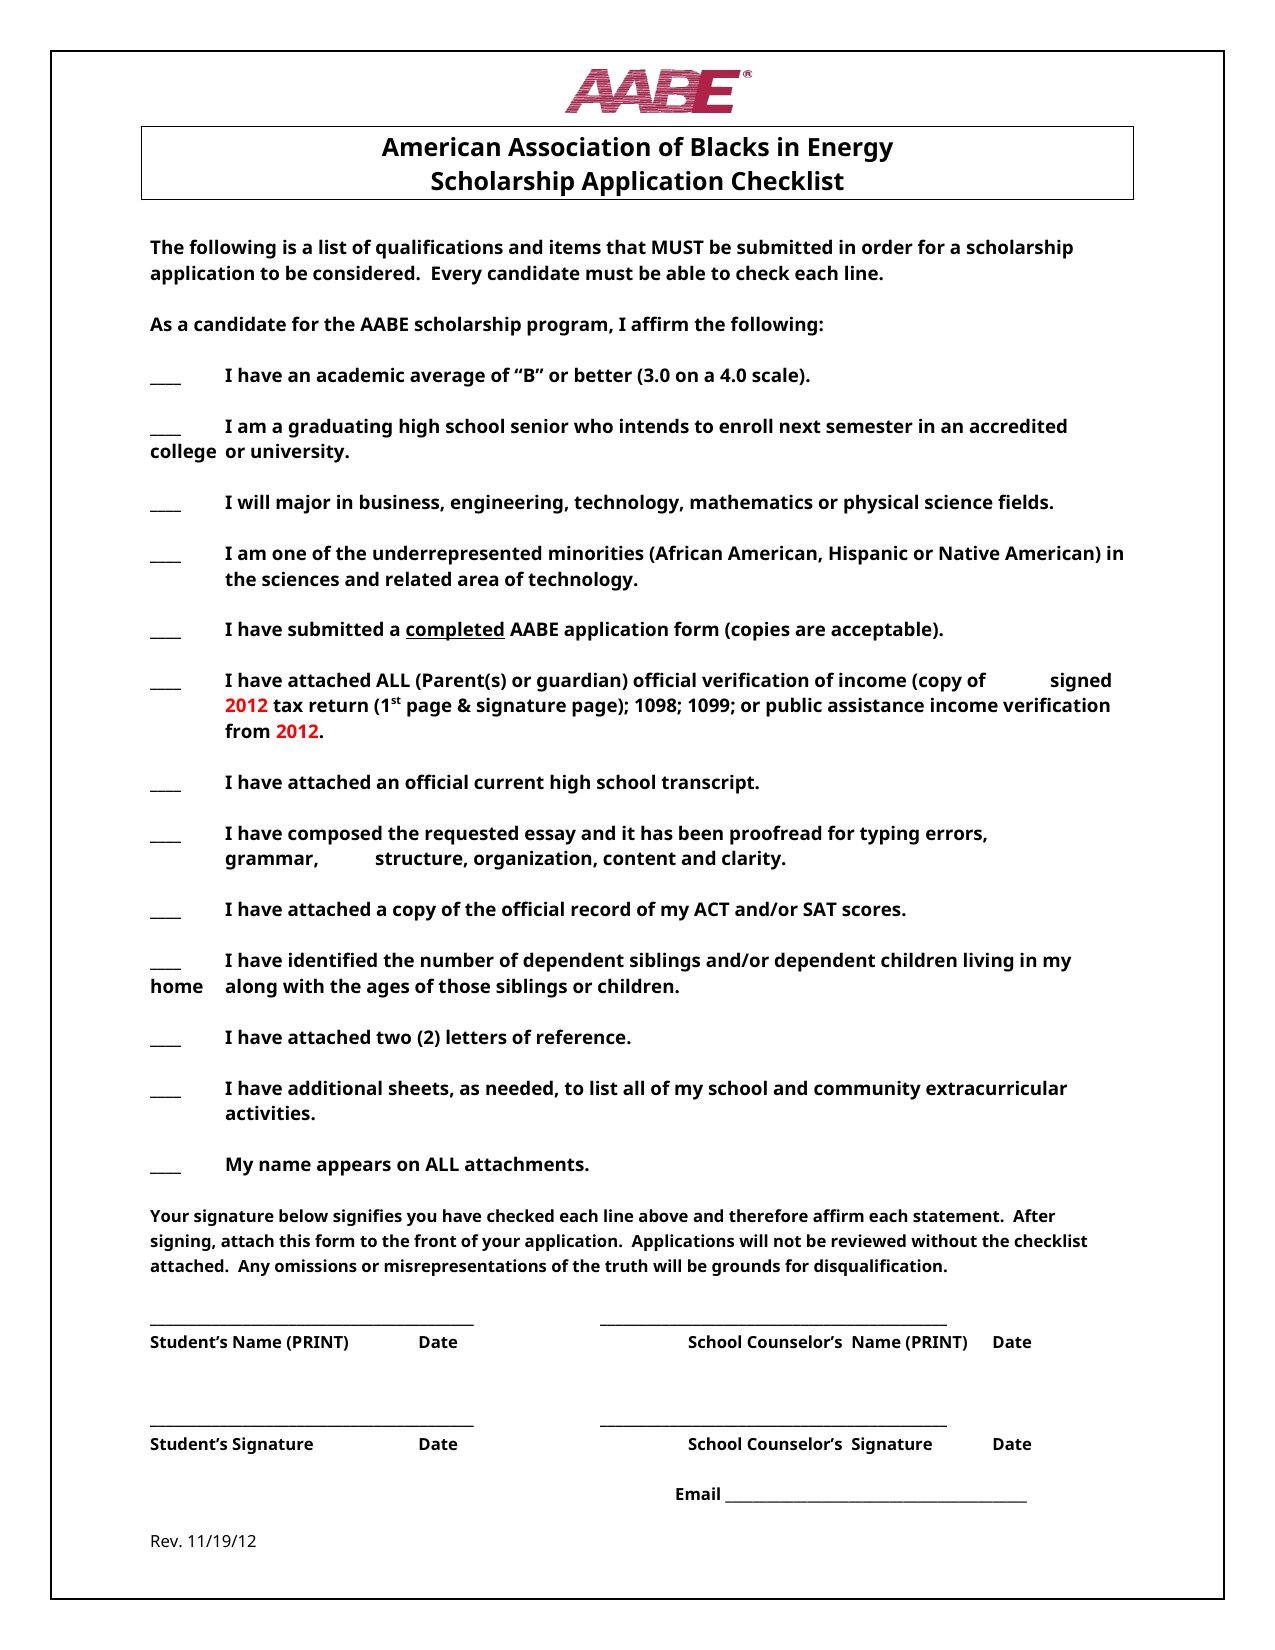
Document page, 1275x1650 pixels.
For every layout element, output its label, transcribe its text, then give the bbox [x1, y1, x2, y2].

text ____ I have attached ALL (Parent(s) or guardian) official verification of income (copy of signed 2012 tax return (1st page & signature page); 1098; 1099; or public assistance income verification from 2012. [150, 667, 1125, 743]
picture [564, 69, 753, 113]
text ____ I have an academic average of “B” or better (3.0 on a 4.0 scale). [150, 362, 1125, 388]
text Student’s Signature Date School Counselor’s Signature Date [150, 1430, 1125, 1455]
text ____ I am one of the underrepresented minorities (African American, Hispanic or Native American) in the sciences and related area of technology. [150, 541, 1125, 592]
text Scholarship Application Checklist [142, 160, 1133, 199]
text ____ I have submitted a completed AABE application form (copies are acceptable). [150, 616, 1125, 641]
text ____ I have additional sheets, as needed, to list all of my school and community extracurricular activities. [150, 1075, 1125, 1126]
text __________________________________________ _____________________________________________ [150, 1303, 1125, 1329]
text ____ My name appears on ALL attachments. [150, 1152, 1125, 1177]
text ____ I have attached two (2) letters of reference. [150, 1024, 1125, 1050]
text American Association of Blacks in Energy [142, 127, 1133, 160]
text ____ I have attached an official current high school transcript. [150, 769, 1125, 794]
text As a candidate for the AABE scholarship program, I affirm the following: [150, 311, 1125, 337]
text ____ I have composed the requested essay and it has been proofread for typing errors, grammar, structure, organization, content and clarity. [150, 820, 1125, 871]
text ____ I have attached a copy of the official record of my ACT and/or SAT scores. [150, 897, 1125, 922]
text ____ I will major in business, engineering, technology, mathematics or physical science fields. [150, 490, 1125, 515]
text Your signature below signifies you have checked each line above and therefore affirm each statement. After signing, attach this form to the front of your application. Applications will not be reviewed without the checklist attached. Any omissions or misrepresentations of the truth will be grounds for disqualification. [150, 1203, 1125, 1278]
text ____ I am a graduating high school senior who intends to enroll next semester in an accredited college or university. [150, 413, 1125, 464]
text ____ I have identified the number of dependent siblings and/or dependent children living in my home along with the ages of those siblings or children. [150, 948, 1125, 999]
text Email ____________________________________________ [150, 1480, 1125, 1505]
text Student’s Name (PRINT) Date School Counselor’s Name (PRINT) Date [150, 1329, 1125, 1354]
text The following is a list of qualifications and items that MUST be submitted in order for a scholarship application to be considered. Every candidate must be able to check each line. [150, 234, 1125, 286]
text __________________________________________ _____________________________________________ [150, 1404, 1125, 1430]
